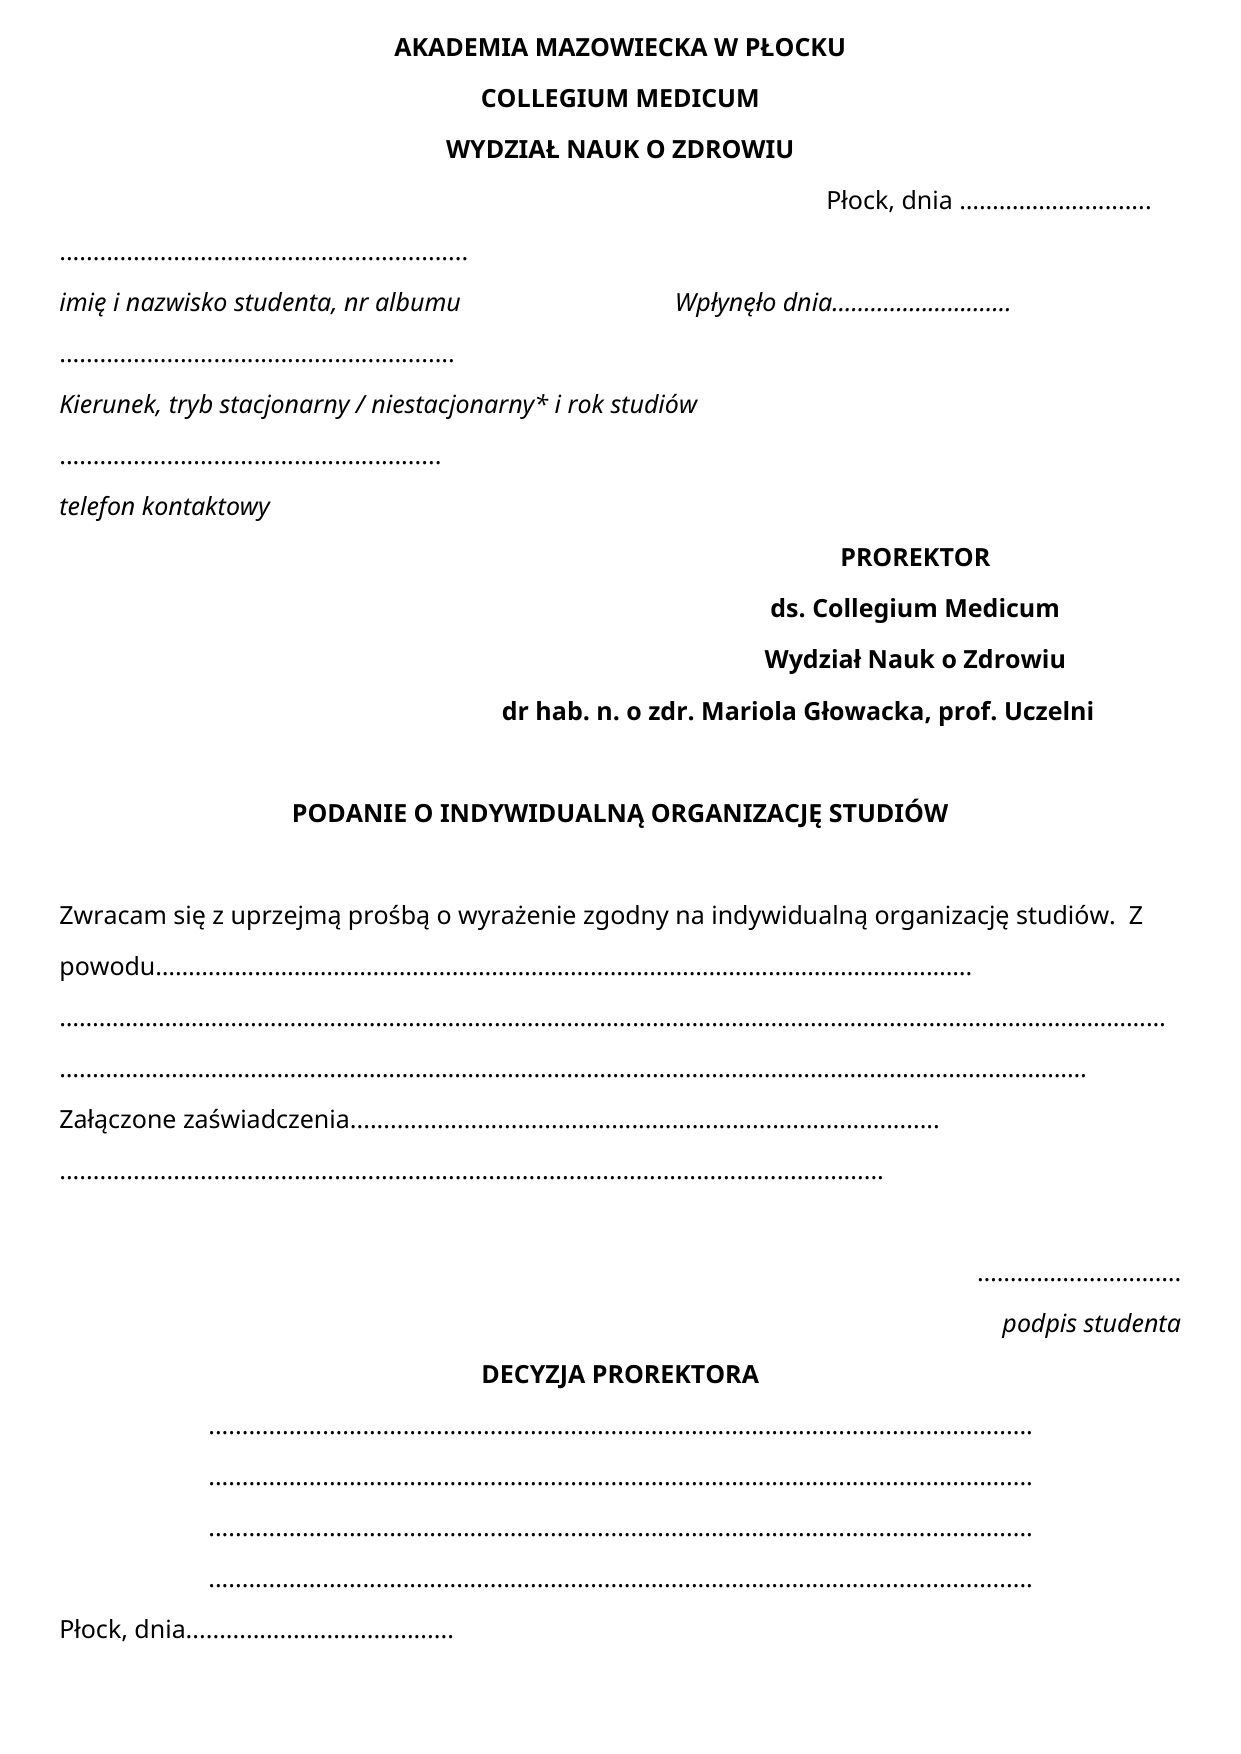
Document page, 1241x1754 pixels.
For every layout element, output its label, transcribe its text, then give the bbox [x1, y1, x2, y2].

text AKADEMIA MAZOWIECKA W PŁOCKU [59, 29, 1181, 64]
text ........................................................................................................................... [59, 1510, 1181, 1544]
text COLLEGIUM MEDICUM [59, 81, 1181, 115]
text Zwracam się z uprzejmą prośbą o wyrażenie zgodny na indywidualną organizację studiów. Z powodu……………………………………………………………………………………………………………. ……………………………………………………………………………………………………………………………………………………………………………………………………………………………………………………………………………………………… [59, 897, 1181, 1084]
text imię i nazwisko studenta, nr albumu Wpłynęło dnia………………………. [59, 285, 1181, 319]
text ........................................................................................................................... [59, 1408, 1181, 1442]
text telefon kontaktowy [59, 489, 1181, 523]
text dr hab. n. o zdr. Mariola Głowacka, prof. Uczelni [428, 693, 1181, 727]
text ........................................................................................................................... [59, 1152, 1181, 1187]
text DECYZJA PROREKTORA [59, 1357, 1181, 1391]
text PODANIE O INDYWIDUALNĄ ORGANIZACJĘ STUDIÓW [59, 795, 1181, 829]
text …………………………. [649, 1254, 1181, 1289]
text ds. Collegium Medicum [649, 591, 1181, 625]
text ......................................................... [59, 438, 1181, 472]
text Kierunek, tryb stacjonarny / niestacjonarny* i rok studiów [59, 387, 1181, 421]
text WYDZIAŁ NAUK O ZDROWIU [59, 132, 1181, 166]
text Płock, dnia ………………........... [723, 183, 1181, 217]
text Wydział Nauk o Zdrowiu [649, 642, 1181, 676]
text ........................................................................................................................... [59, 1459, 1181, 1493]
text Płock, dnia........................................ [59, 1612, 1181, 1646]
text Załączone zaświadczenia........................................................................................ [59, 1101, 1181, 1136]
text ............................................................. [59, 234, 1181, 268]
text PROREKTOR [649, 540, 1181, 574]
text ........................................................... [59, 336, 1181, 370]
text ........................................................................................................................... [59, 1561, 1181, 1595]
text podpis studenta [207, 1306, 1181, 1340]
